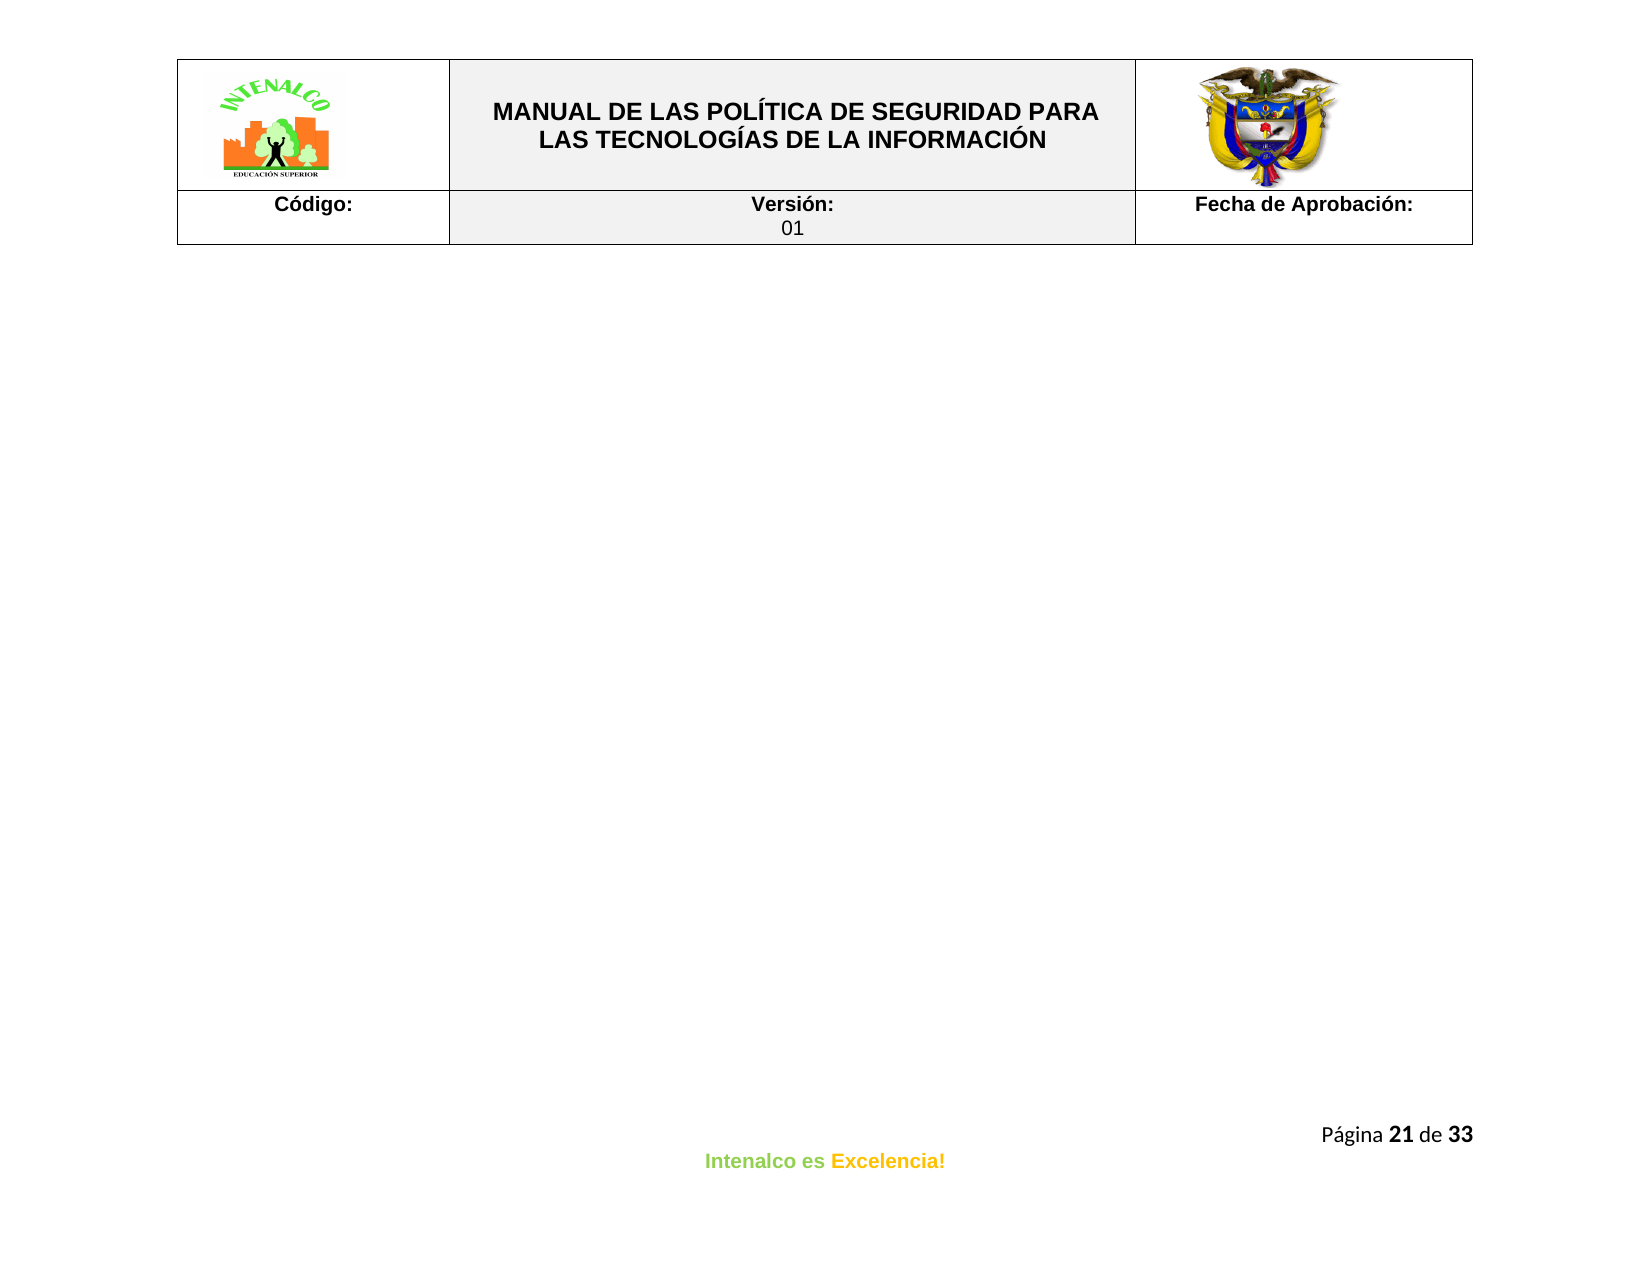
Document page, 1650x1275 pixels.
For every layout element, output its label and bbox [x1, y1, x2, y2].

picture [203, 72, 347, 179]
picture [1193, 65, 1344, 188]
